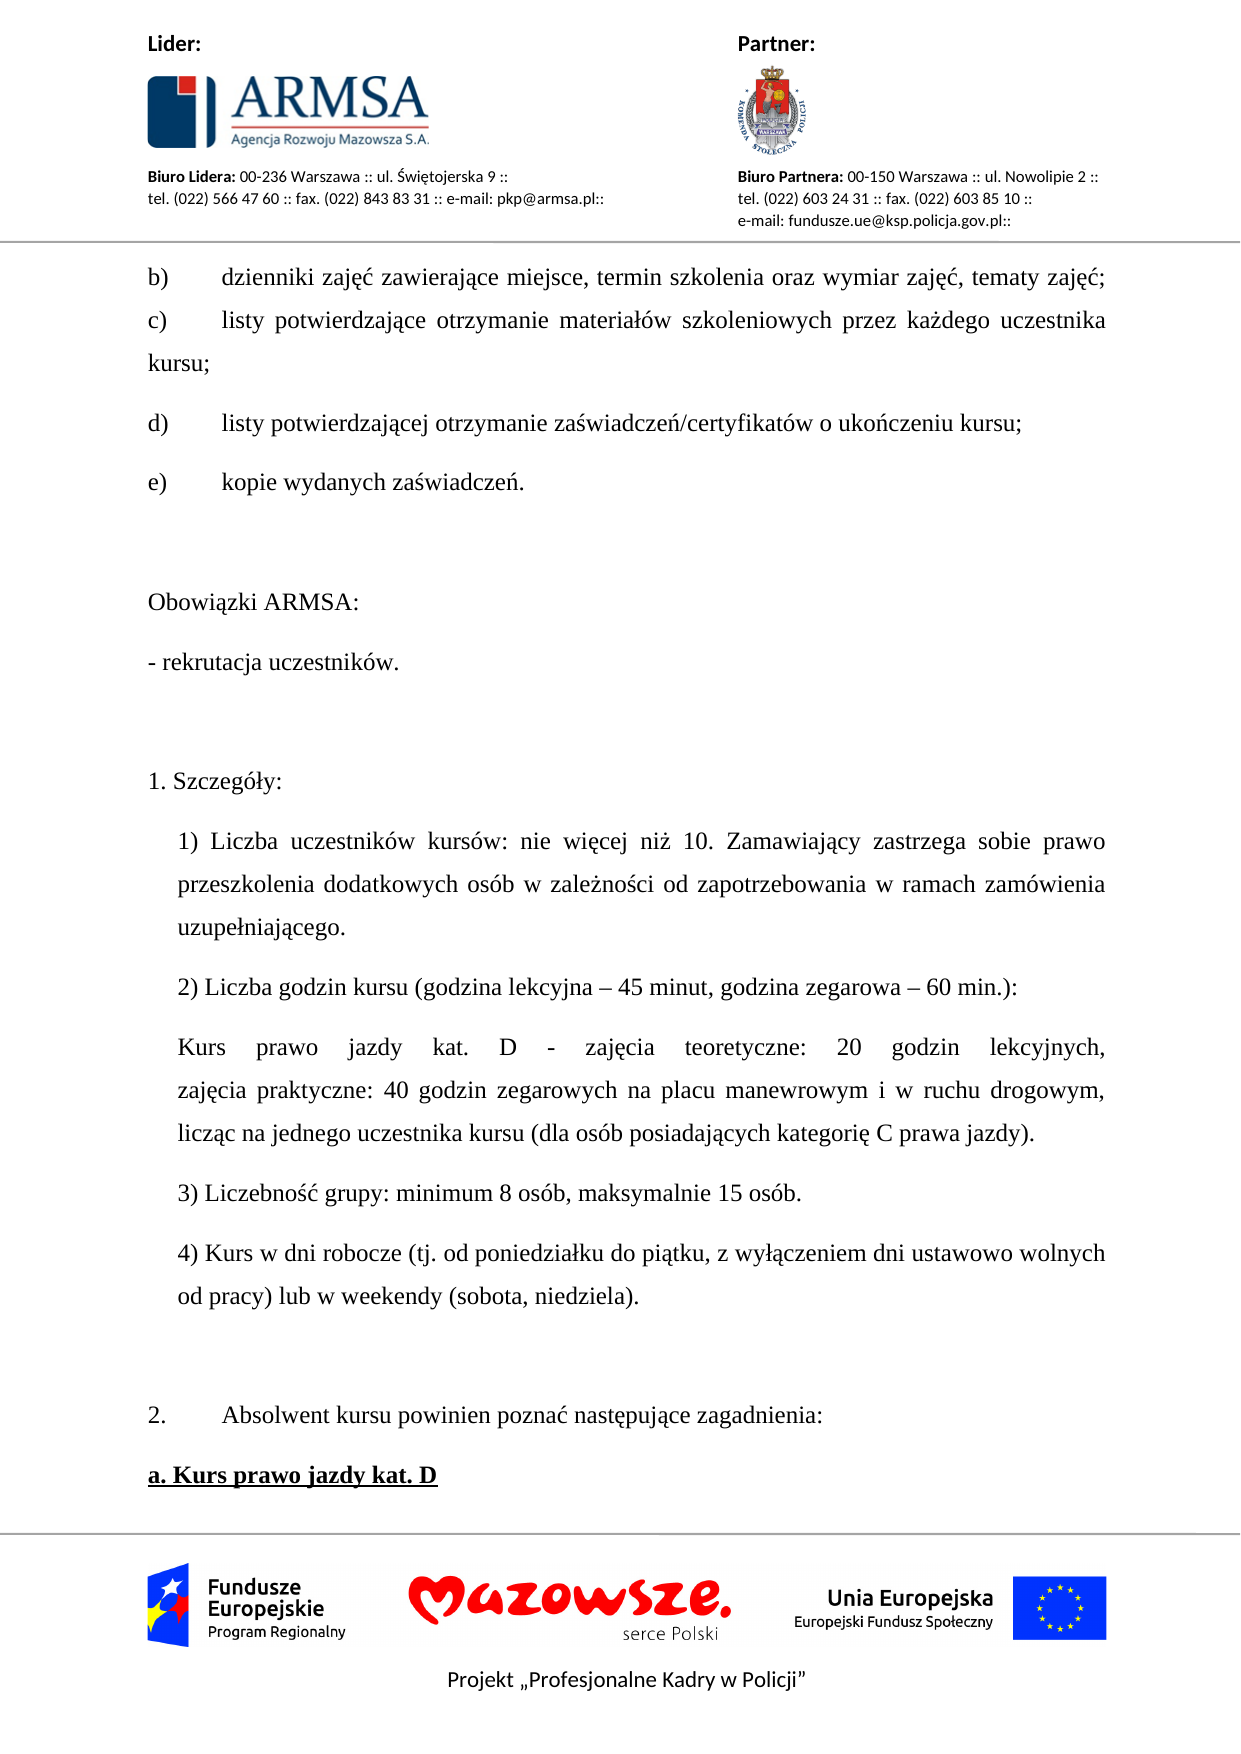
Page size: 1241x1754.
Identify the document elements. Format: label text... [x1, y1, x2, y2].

text 2. Absolwent kursu powinien poznać następujące zagadnienia: [148, 1401, 1106, 1429]
picture [723, 56, 820, 164]
text 1. Szczegóły: [148, 766, 1106, 795]
picture [147, 76, 429, 148]
text 1) Liczba uczestników kursów: nie więcej niż 10. Zamawiający zastrzega sobie prawo przeszkolenia dodatkowych osób w zależności od zapotrzebowania w ramach zamówienia uzupełniającego. [177, 826, 1106, 941]
text 2) Liczba godzin kursu (godzina lekcyjna – 45 minut, godzina zegarowa – 60 min.): [177, 972, 1106, 1001]
text - rekrutacja uczestników. [148, 647, 1106, 676]
text a. Kurs prawo jazdy kat. D [148, 1460, 1106, 1489]
text Kurs prawo jazdy kat. D - zajęcia teoretyczne: 20 godzin lekcyjnych, zajęcia praktyczne: 40 godzin zegarowych na placu manewrowym i w ruchu drogowym, licząc na jednego uczestnika kursu (dla osób posiadających kategorię C prawa jazdy). [177, 1032, 1106, 1147]
text 4) Kurs w dni robocze (tj. od poniedziałku do piątku, z wyłączeniem dni ustawowo wolnych od pracy) lub w weekendy (sobota, niedziela). [177, 1238, 1106, 1310]
text b) dzienniki zajęć zawierające miejsce, termin szkolenia oraz wymiar zajęć, tematy zajęć; c) listy potwierdzające otrzymanie materiałów szkoleniowych przez każdego uczestnika kursu; [148, 262, 1106, 377]
text Obowiązki ARMSA: [148, 587, 1106, 616]
picture [147, 1563, 1107, 1647]
text e) kopie wydanych zaświadczeń. [148, 467, 1106, 496]
text 3) Liczebność grupy: minimum 8 osób, maksymalnie 15 osób. [177, 1178, 1106, 1207]
text d) listy potwierdzającej otrzymanie zaświadczeń/certyfikatów o ukończeniu kursu; [148, 408, 1106, 436]
